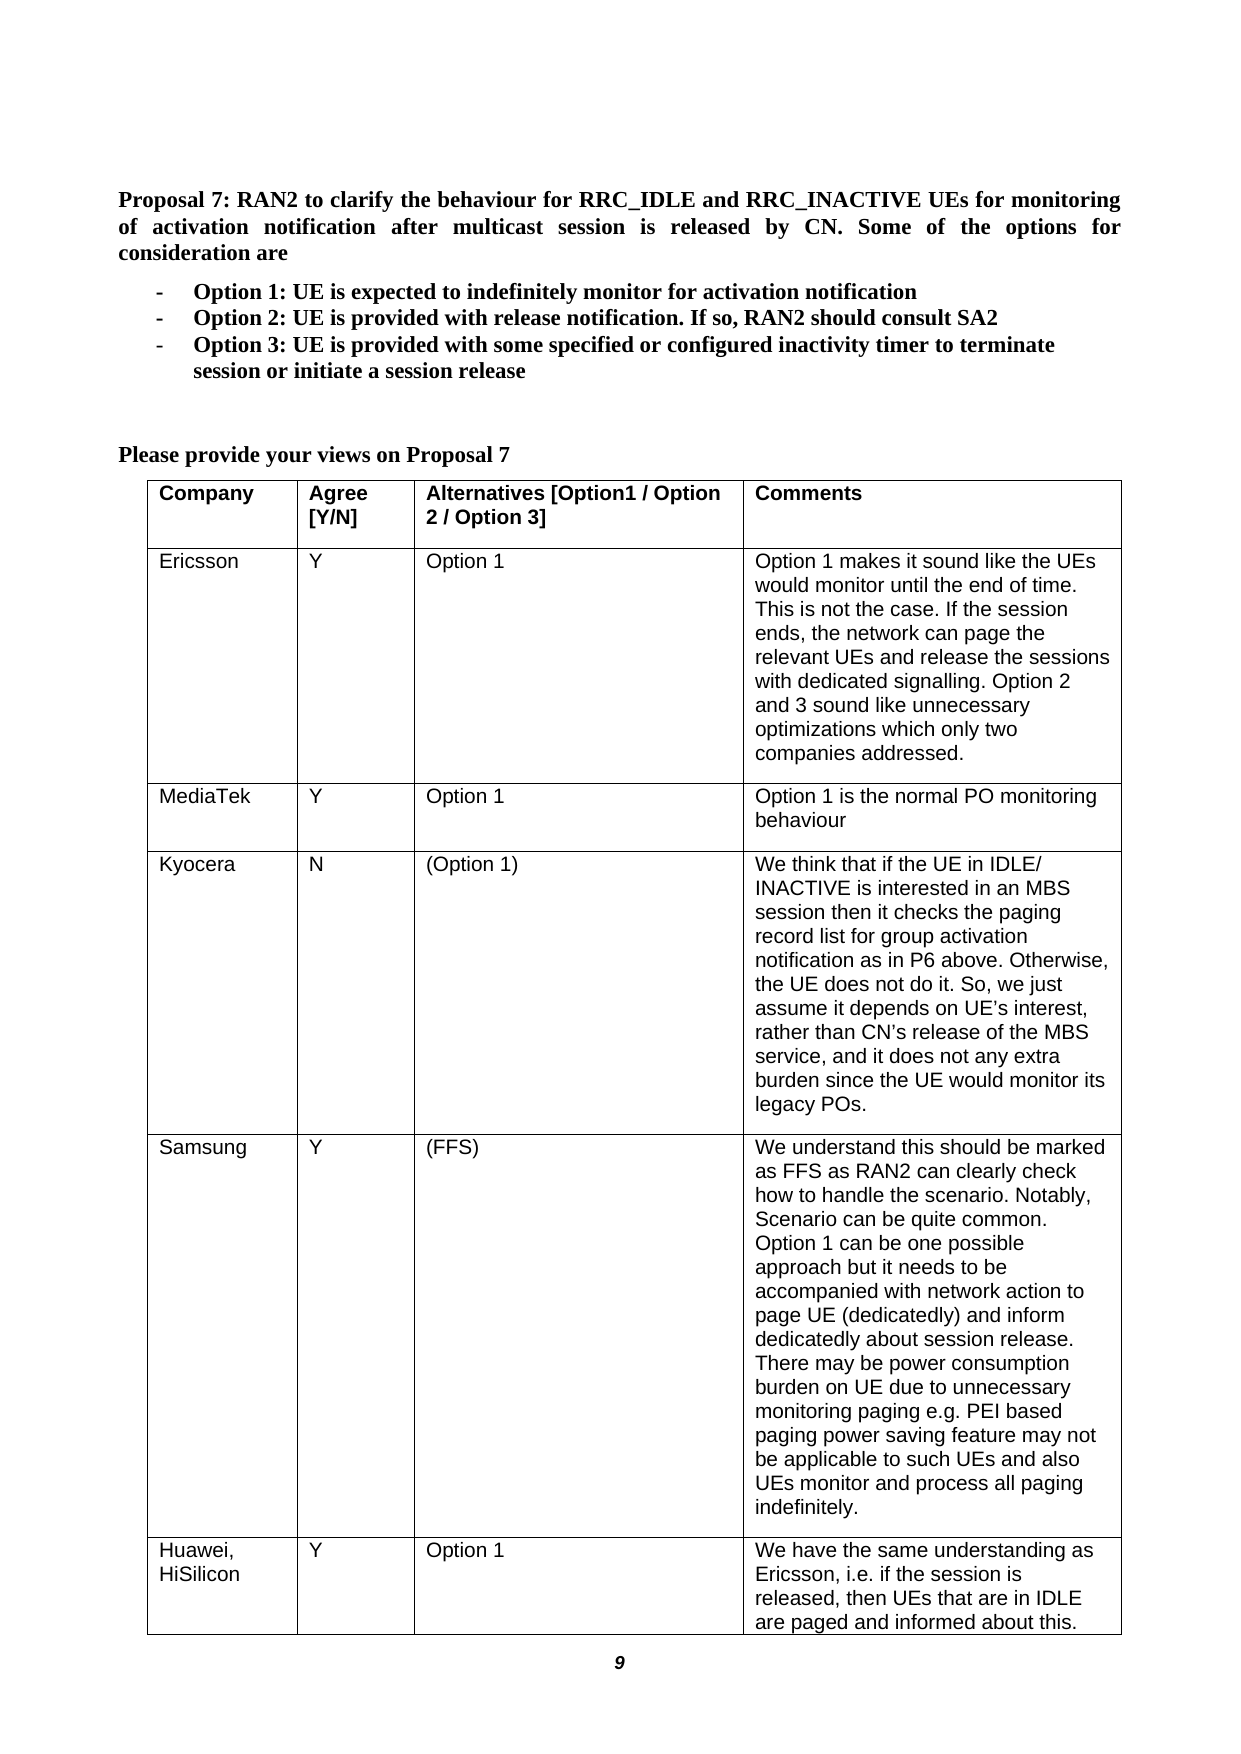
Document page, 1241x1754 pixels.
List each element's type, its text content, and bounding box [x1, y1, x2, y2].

table_cell We understand this should be marked as FFS as RAN2 can clearly check how to handle the scenario. Notably, Scenario can be quite common. Option 1 can be one possible approach but it needs to be accompanied with network action to page UE (dedicatedly) and inform dedicatedly about session release. There may be power consumption burden on UE due to unnecessary monitoring paging e.g. PEI based paging power saving feature may not be applicable to such UEs and also UEs monitor and process all paging indefinitely. [744, 1135, 1121, 1537]
table_cell Ericsson [148, 549, 297, 783]
table_cell Samsung [148, 1135, 297, 1537]
table_header Alternatives [Option1 / Option 2 / Option 3] [415, 481, 743, 548]
list Option 1: UE is expected to indefinitely monitor for activation notification [156, 278, 1122, 304]
list Option 3: UE is provided with some specified or configured inactivity timer to terminate session or initiate a session release [156, 331, 1122, 383]
table_cell Y [298, 1135, 414, 1537]
text Please provide your views on Proposal 7 [118, 441, 1122, 467]
table_cell Y [298, 1538, 414, 1634]
table_cell Y [298, 549, 414, 783]
table_header Comments [744, 481, 1121, 548]
table_cell Option 1 [415, 1538, 743, 1634]
table_cell We think that if the UE in IDLE/ INACTIVE is interested in an MBS session then it checks the paging record list for group activation notification as in P6 above. Otherwise, the UE does not do it. So, we just assume it depends on UE’s interest, rather than CN’s release of the MBS service, and it does not any extra burden since the UE would monitor its legacy POs. [744, 852, 1121, 1134]
table_cell Option 1 is the normal PO monitoring behaviour [744, 784, 1121, 851]
list Option 2: UE is provided with release notification. If so, RAN2 should consult SA2 [156, 304, 1122, 331]
table_header Company [148, 481, 297, 548]
table_cell (Option 1) [415, 852, 743, 1134]
table_cell Kyocera [148, 852, 297, 1134]
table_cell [744, 1538, 1121, 1634]
table_cell MediaTek [148, 784, 297, 851]
table_cell N [298, 852, 414, 1134]
table_cell Option 1 [415, 549, 743, 783]
table_cell Huawei, HiSilicon [148, 1538, 297, 1634]
text Proposal 7: RAN2 to clarify the behaviour for RRC_IDLE and RRC_INACTIVE UEs for monitoring of activation notification after multicast session is released by CN. Some of the options for consideration are [118, 187, 1122, 266]
table_cell Y [298, 784, 414, 851]
table_header Agree [Y/N] [298, 481, 414, 548]
table_cell Option 1 [415, 784, 743, 851]
table_cell (FFS) [415, 1135, 743, 1537]
table_cell Option 1 makes it sound like the UEs would monitor until the end of time. This is not the case. If the session ends, the network can page the relevant UEs and release the sessions with dedicated signalling. Option 2 and 3 sound like unnecessary optimizations which only two companies addressed. [744, 549, 1121, 783]
